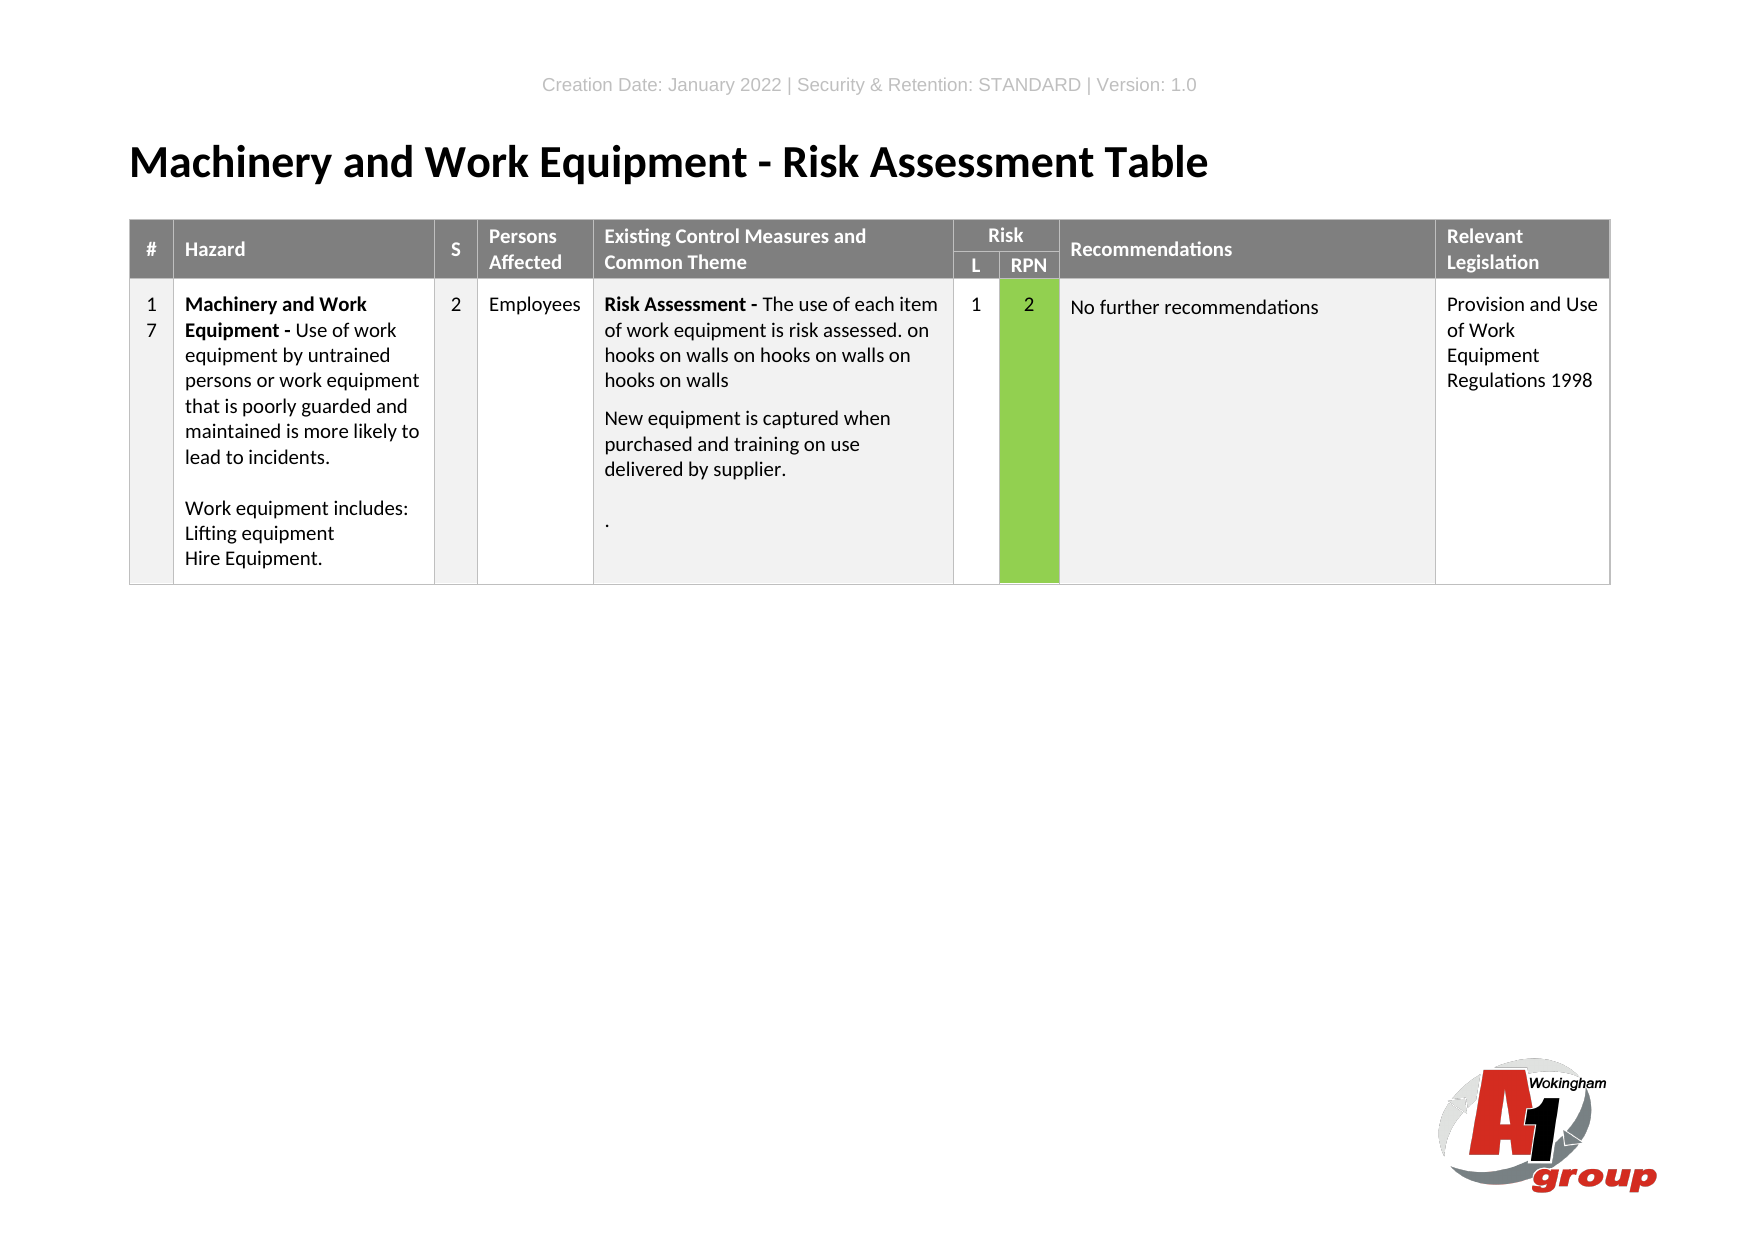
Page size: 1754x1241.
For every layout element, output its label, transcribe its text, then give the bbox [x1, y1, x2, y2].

table_cell 2 [435, 279, 477, 583]
subtitle Machinery and Work Equipment - Risk Assessment Table [129, 133, 1609, 189]
picture [1436, 1055, 1660, 1196]
table_cell Provision and Use of Work Equipment Regulations 1998 [1436, 279, 1609, 583]
table_cell 1 [954, 279, 999, 583]
table_cell Risk Assessment - The use of each item of work equipment is risk assessed. on hooks on walls on hooks on walls on hooks on walls New equipment is captured when purchased and training on use delivered by supplier. . [594, 279, 953, 583]
table_header Hazard [174, 220, 434, 278]
table_header Relevant Legislation [1436, 220, 1609, 278]
table_header Risk [954, 220, 1059, 251]
table_cell RPN [1000, 252, 1059, 278]
table_cell L [954, 252, 999, 278]
table_header # [130, 220, 173, 278]
table_header Persons Affected [478, 220, 593, 278]
table_cell Employees [478, 279, 593, 583]
table_cell 17 [130, 279, 173, 583]
table_cell 2 [1000, 279, 1059, 583]
table_cell No further recommendations [1060, 279, 1435, 583]
table_header Existing Control Measures and Common Theme [594, 220, 953, 278]
table_header Recommendations [1060, 220, 1435, 278]
table_cell Machinery and Work Equipment - Use of work equipment by untrained persons or work equipment that is poorly guarded and maintained is more likely to lead to incidents. Work equipment includes: Lifting equipment Hire Equipment. [174, 279, 434, 583]
table_header S [435, 220, 477, 278]
